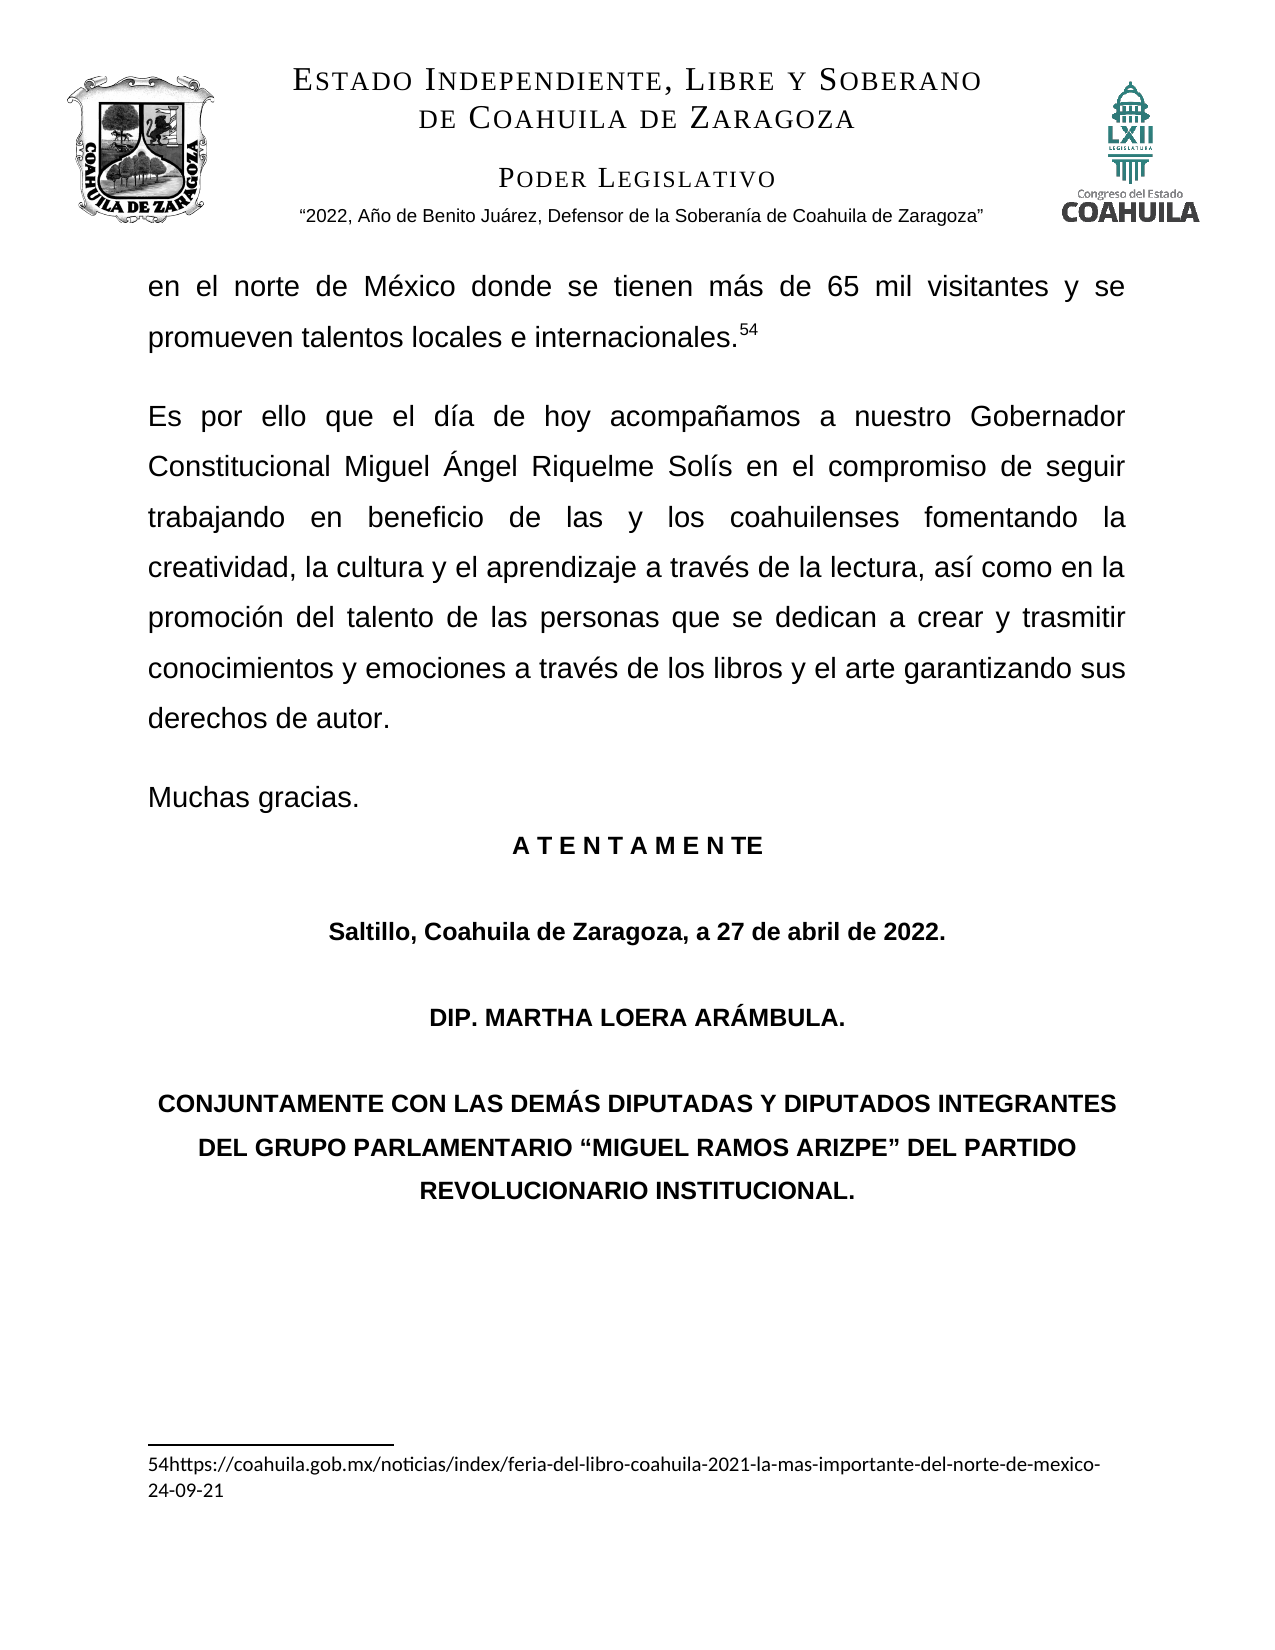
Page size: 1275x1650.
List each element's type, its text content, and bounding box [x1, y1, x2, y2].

text Muchas gracias. [148, 780, 1127, 814]
text CONJUNTAMENTE CON LAS DEMÁS DIPUTADAS Y DIPUTADOS INTEGRANTES DEL GRUPO PARLAMENTARIO “MIGUEL RAMOS ARIZPE” DEL PARTIDO REVOLUCIONARIO INSTITUCIONAL. [148, 1089, 1127, 1204]
text Es por ello que el día de hoy acompañamos a nuestro Gobernador Constitucional Miguel Ángel Riquelme Solís en el compromiso de seguir trabajando en beneficio de las y los coahuilenses fomentando la creatividad, la cultura y el aprendizaje a través de la lectura, así como en la promoción del talento de las personas que se dedican a crear y trasmitir conocimientos y emociones a través de los libros y el arte garantizando sus derechos de autor. [148, 399, 1127, 734]
text A T E N T A M E N TE [148, 831, 1127, 859]
picture [66, 76, 215, 223]
text Saltillo, Coahuila de Zaragoza, a 27 de abril de 2022. [148, 917, 1127, 946]
text DIP. MARTHA LOERA ARÁMBULA. [148, 1003, 1127, 1032]
picture [1052, 66, 1212, 234]
